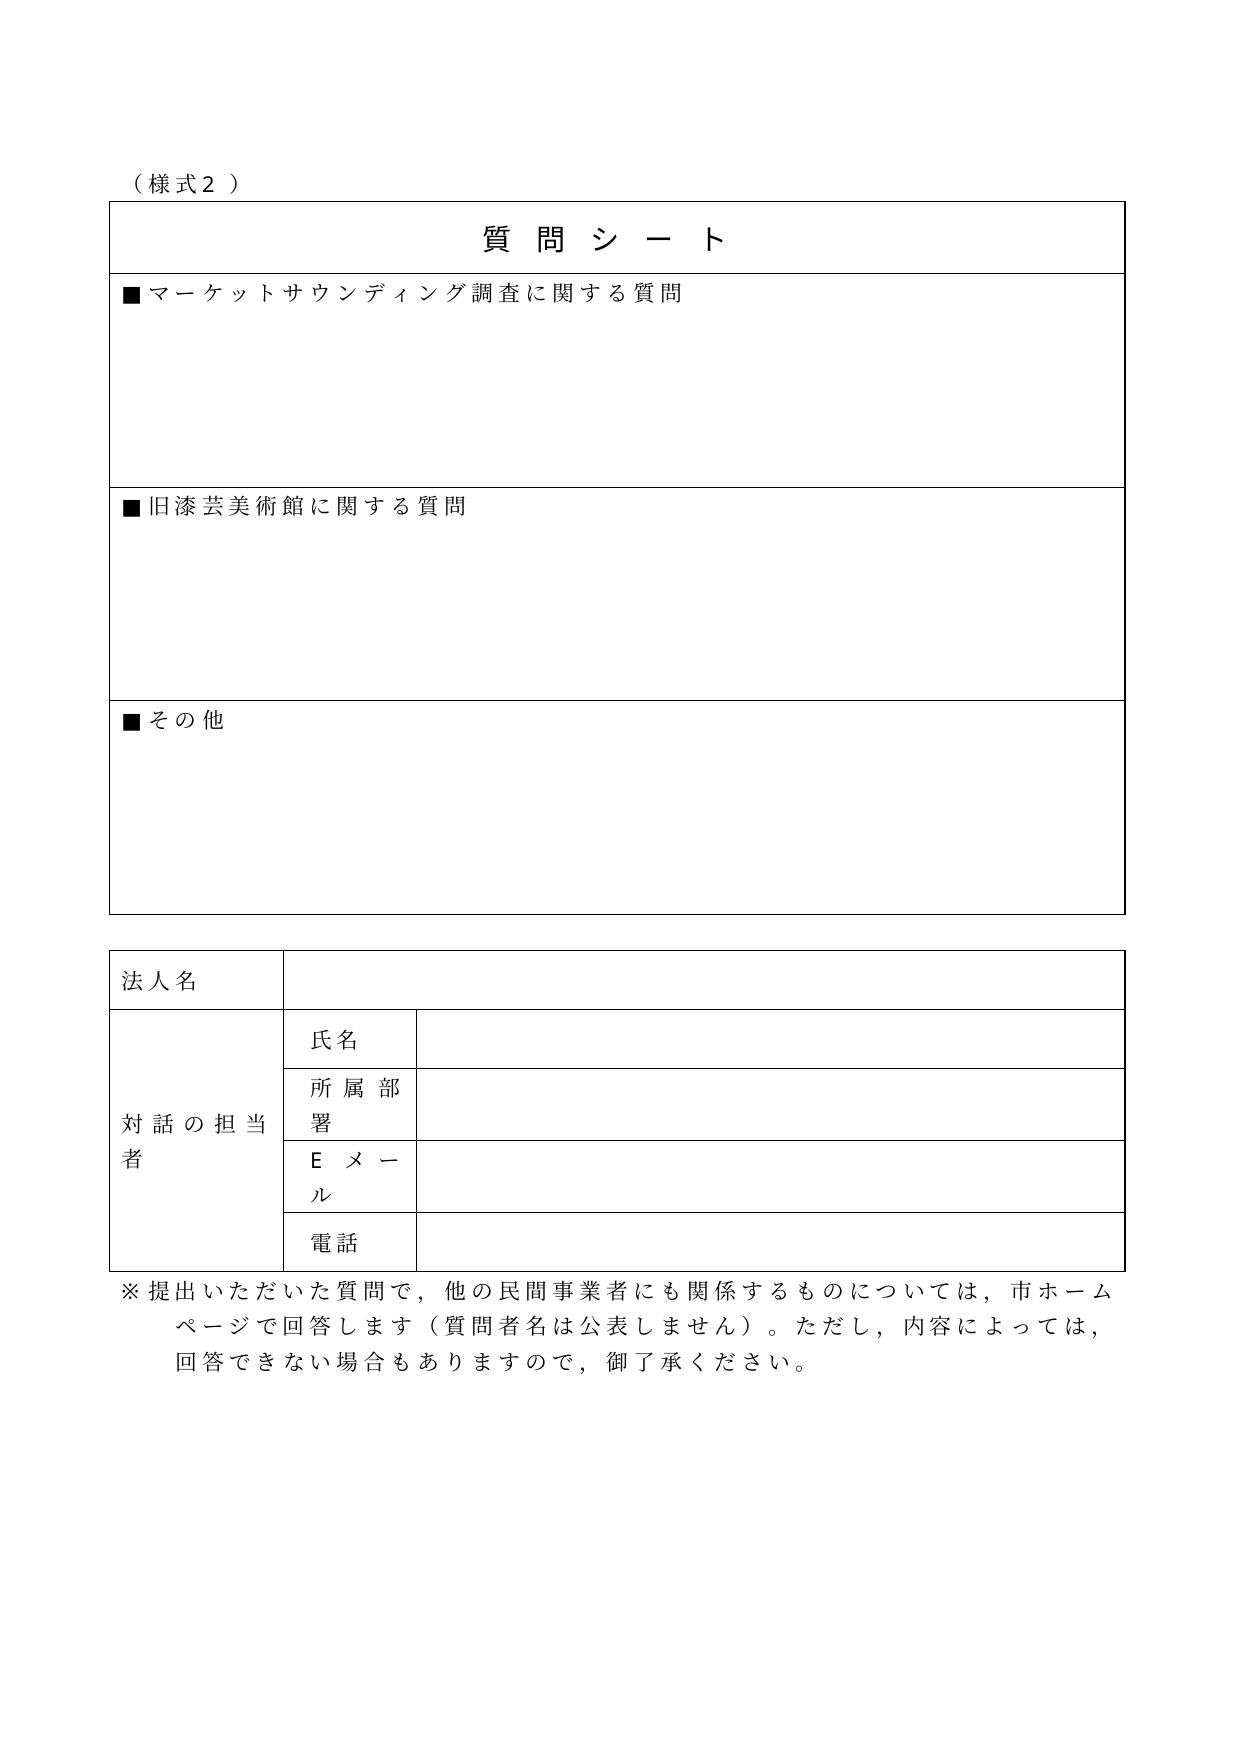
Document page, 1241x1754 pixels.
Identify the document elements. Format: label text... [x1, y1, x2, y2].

table_cell 電話 [284, 1213, 416, 1271]
table_cell [417, 1069, 1124, 1140]
table_cell 所属部署 [284, 1069, 416, 1140]
table_cell [417, 1010, 1124, 1068]
table_cell ■旧漆芸美術館に関する質問 [110, 488, 1124, 700]
table_cell [417, 1141, 1124, 1212]
text （様式2） [121, 166, 1119, 201]
table_header 質問シート [110, 202, 1124, 273]
table_cell 氏名 [284, 1010, 416, 1068]
table_cell ■マーケットサウンディング調査に関する質問 [110, 274, 1124, 487]
table_header [284, 951, 1124, 1009]
text ※提出いただいた質問で，他の民間事業者にも関係するものについては，市ホームページで回答します（質問者名は公表しません）。ただし，内容によっては，回答できない場合もありますので，御了承ください。 [121, 1272, 1119, 1378]
table_cell ■その他 [110, 701, 1124, 914]
table_cell 対話の担当者 [110, 1010, 283, 1271]
table_cell [417, 1213, 1124, 1271]
table_header 法人名 [110, 951, 283, 1009]
table_cell Eメール [284, 1141, 416, 1212]
